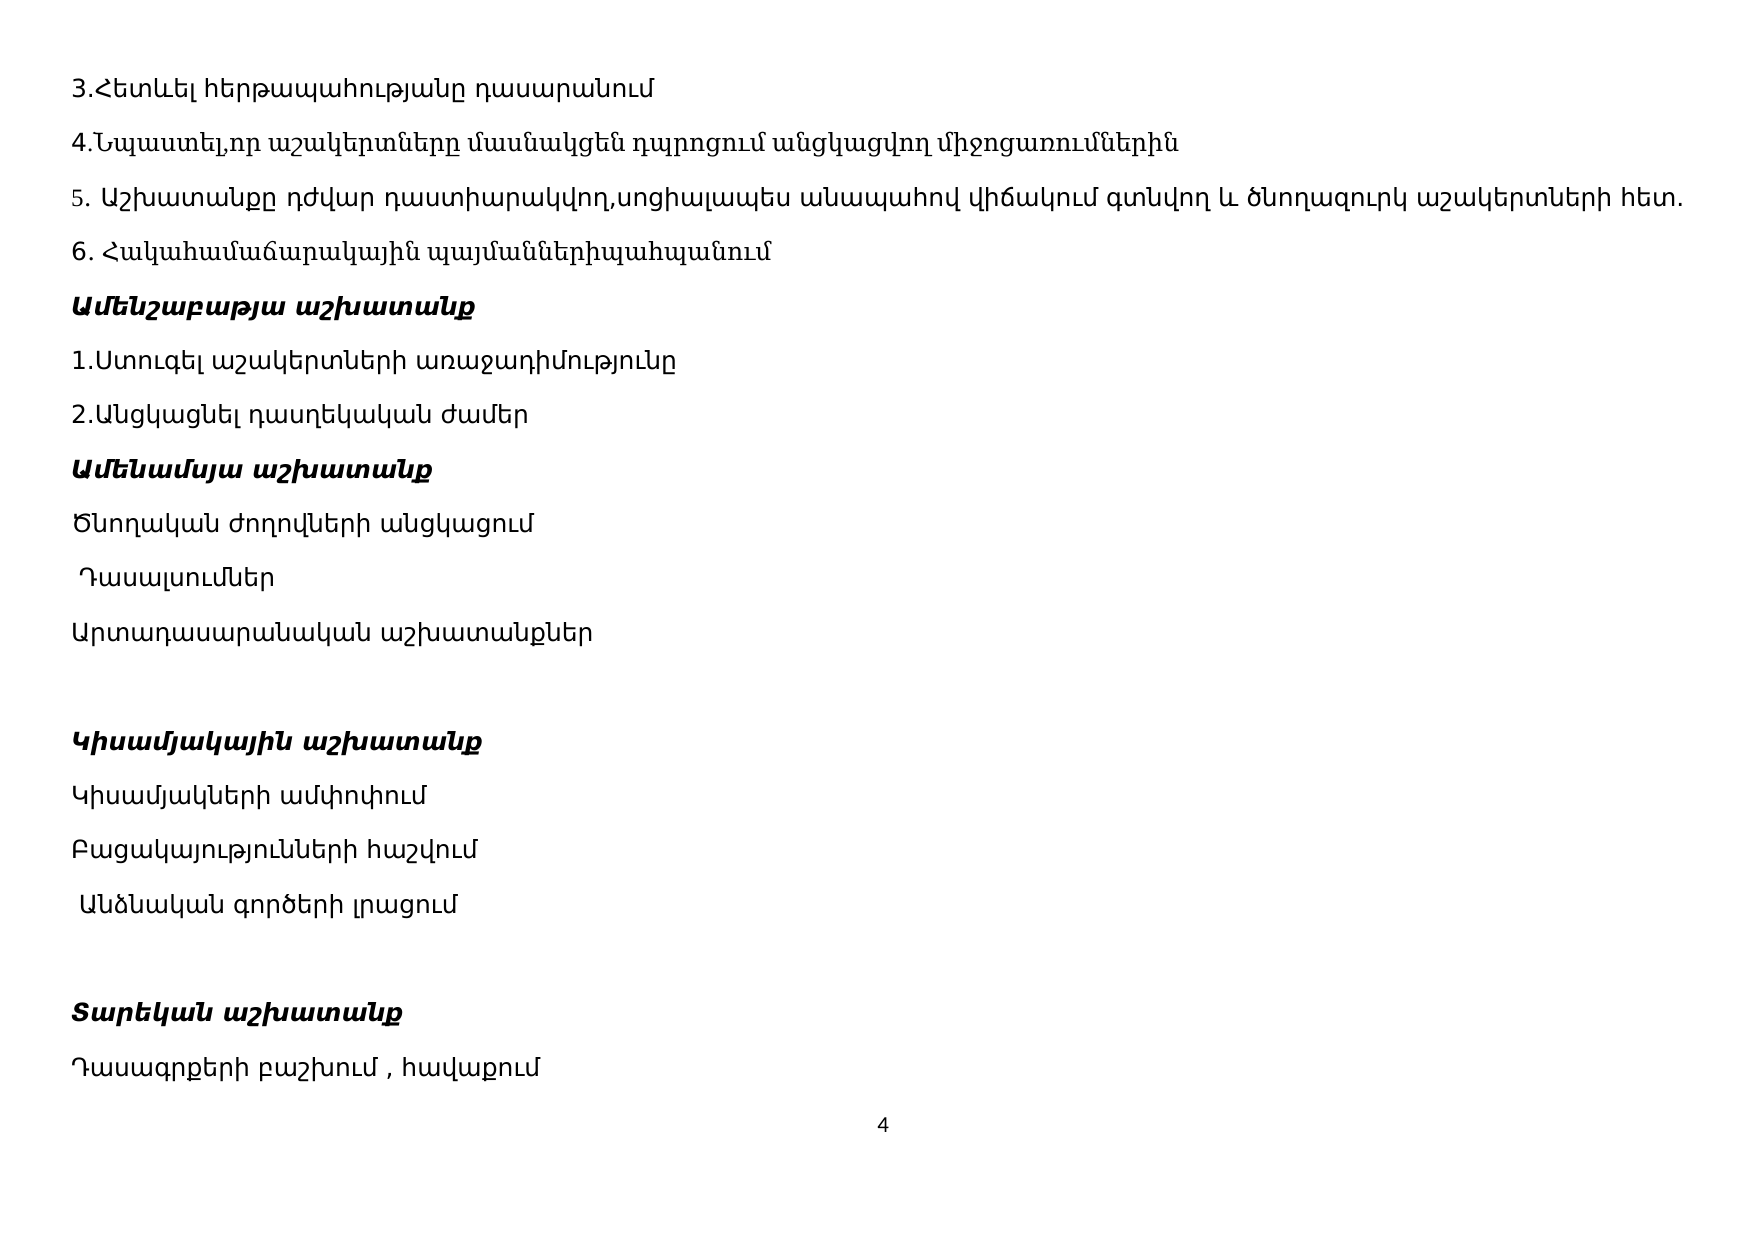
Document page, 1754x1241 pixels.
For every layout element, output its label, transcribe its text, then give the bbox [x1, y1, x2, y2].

text 5․ Աշխատանքը դժվար դաստիարակվող,սոցիալապես անապահով վիճակում գտնվող և ծնողազուրկ աշակերտների հետ. [71, 183, 1695, 212]
text 3.Հետևել հերթապահությանը դասարանում [71, 74, 1695, 103]
text 1.Ստուգել աշակերտների առաջադիմությունը [71, 346, 1695, 375]
text Ամենամսյա աշխատանք [71, 455, 1695, 484]
text Կիսամյակների ամփոփում [71, 781, 1695, 810]
text Բացակայությունների հաշվում [71, 835, 1695, 864]
text Դասալսումներ [71, 563, 1695, 593]
text Ծնողական ժողովների անցկացում [71, 509, 1695, 538]
text Դասագրքերի բաշխում , հավաքում [71, 1053, 1695, 1082]
text Արտադասարանական աշխատանքներ [71, 618, 1695, 647]
text 6․ Հակահամաճարակային պայմաններիպահպանում [71, 237, 1695, 266]
text 4.Նպաստել,որ աշակերտները մասնակցեն դպրոցում անցկացվող միջոցառումներին [71, 128, 1695, 157]
text Տարեկան աշխատանք [71, 998, 1695, 1028]
text Ամենշաբաթյա աշխատանք [71, 292, 1695, 321]
text Կիսամյակային աշխատանք [71, 727, 1695, 756]
text 2.Անցկացնել դասղեկական ժամեր [71, 400, 1695, 429]
text Անձնական գործերի լրացում [71, 890, 1695, 919]
